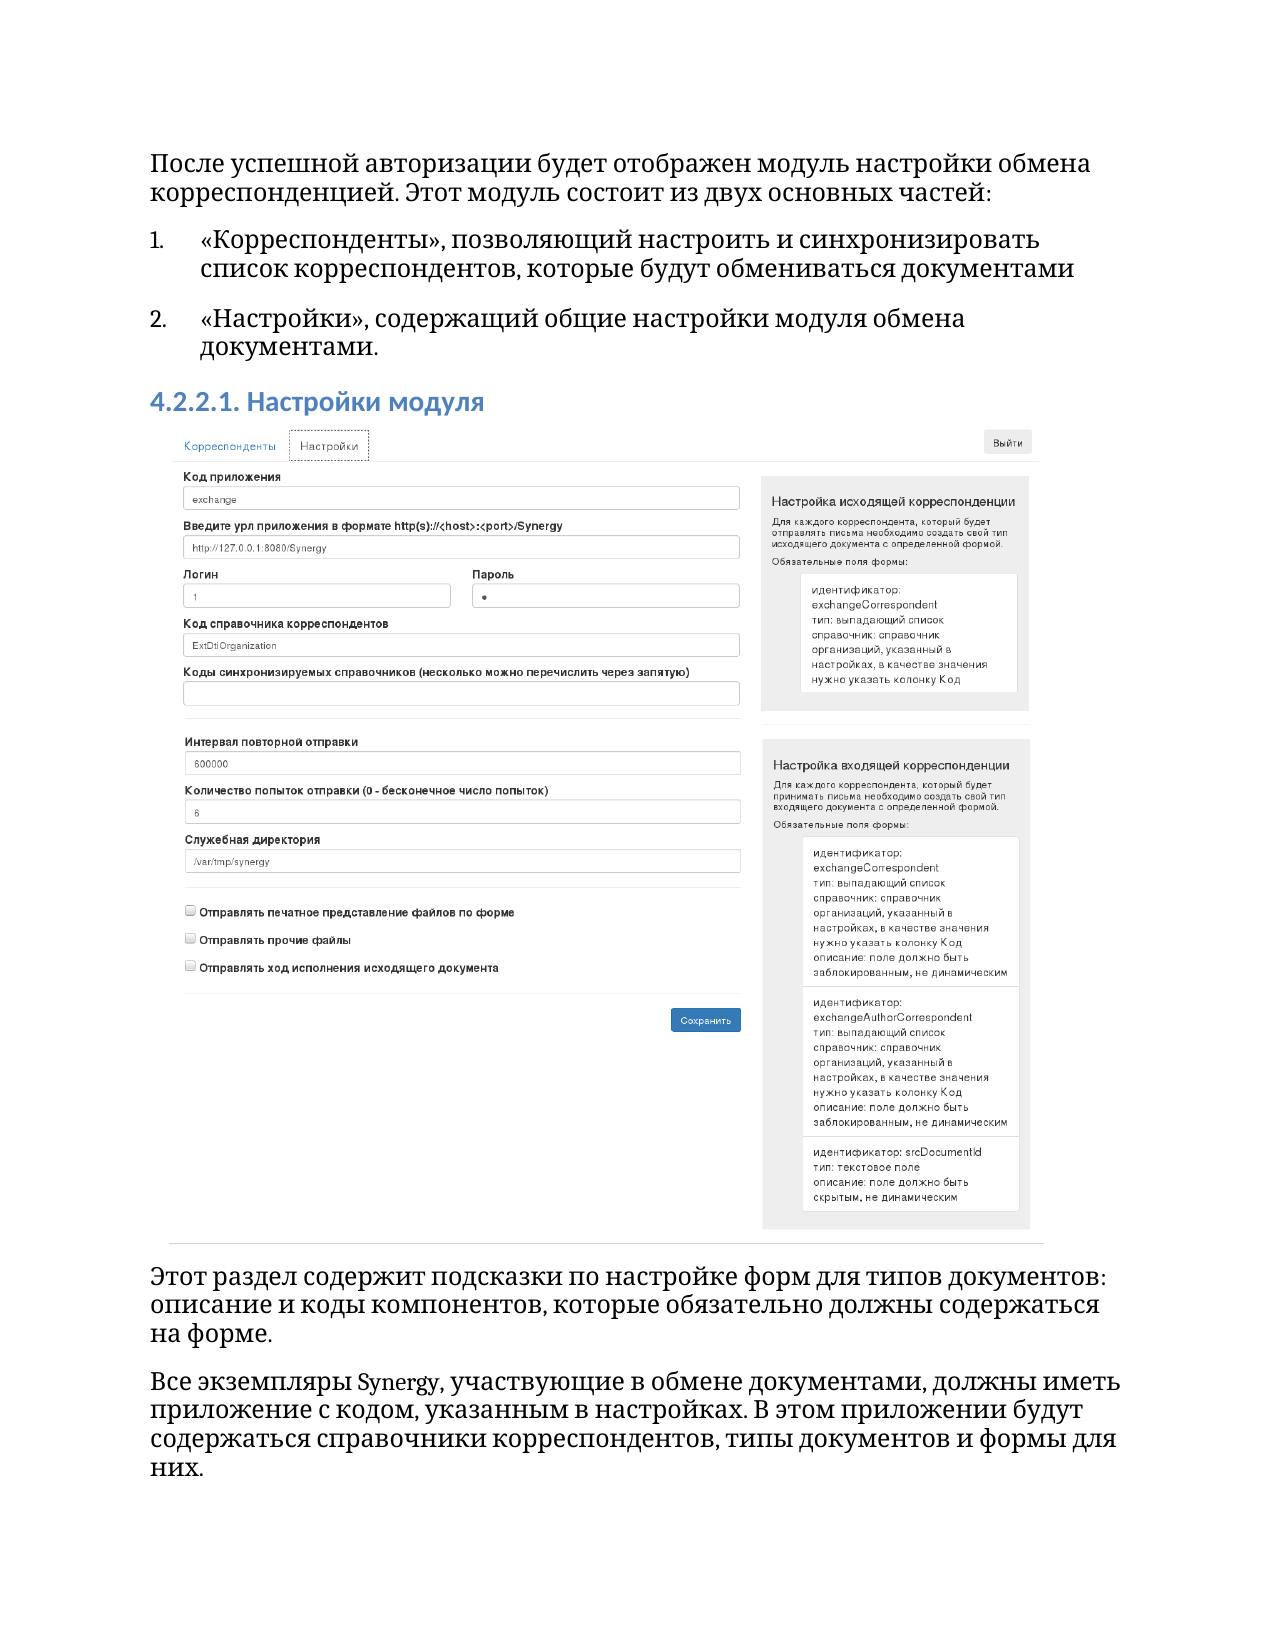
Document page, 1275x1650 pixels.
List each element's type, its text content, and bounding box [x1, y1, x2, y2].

subtitle 4.2.2.1. Настройки модуля [150, 383, 1125, 418]
text Все экземпляры Synergy, участвующие в обмене документами, должны иметь приложение с кодом, указанным в настройках. В этом приложении будут содержаться справочники корреспондентов, типы документов и формы для них. [150, 1368, 1125, 1483]
text Этот раздел содержит подсказки по настройке форм для типов документов: описание и коды компонентов, которые обязательно должны содержаться на форме. [150, 1263, 1125, 1349]
list «Настройки», содержащий общие настройки модуля обмена документами. [150, 304, 1125, 362]
text После успешной авторизации будет отображен модуль настройки обмена корреспонденцией. Этот модуль состоит из двух основных частей: [150, 150, 1125, 207]
picture [168, 422, 1044, 1244]
list «Корреспонденты», позволяющий настроить и синхронизировать список корреспондентов, которые будут обмениваться документами [150, 226, 1125, 284]
